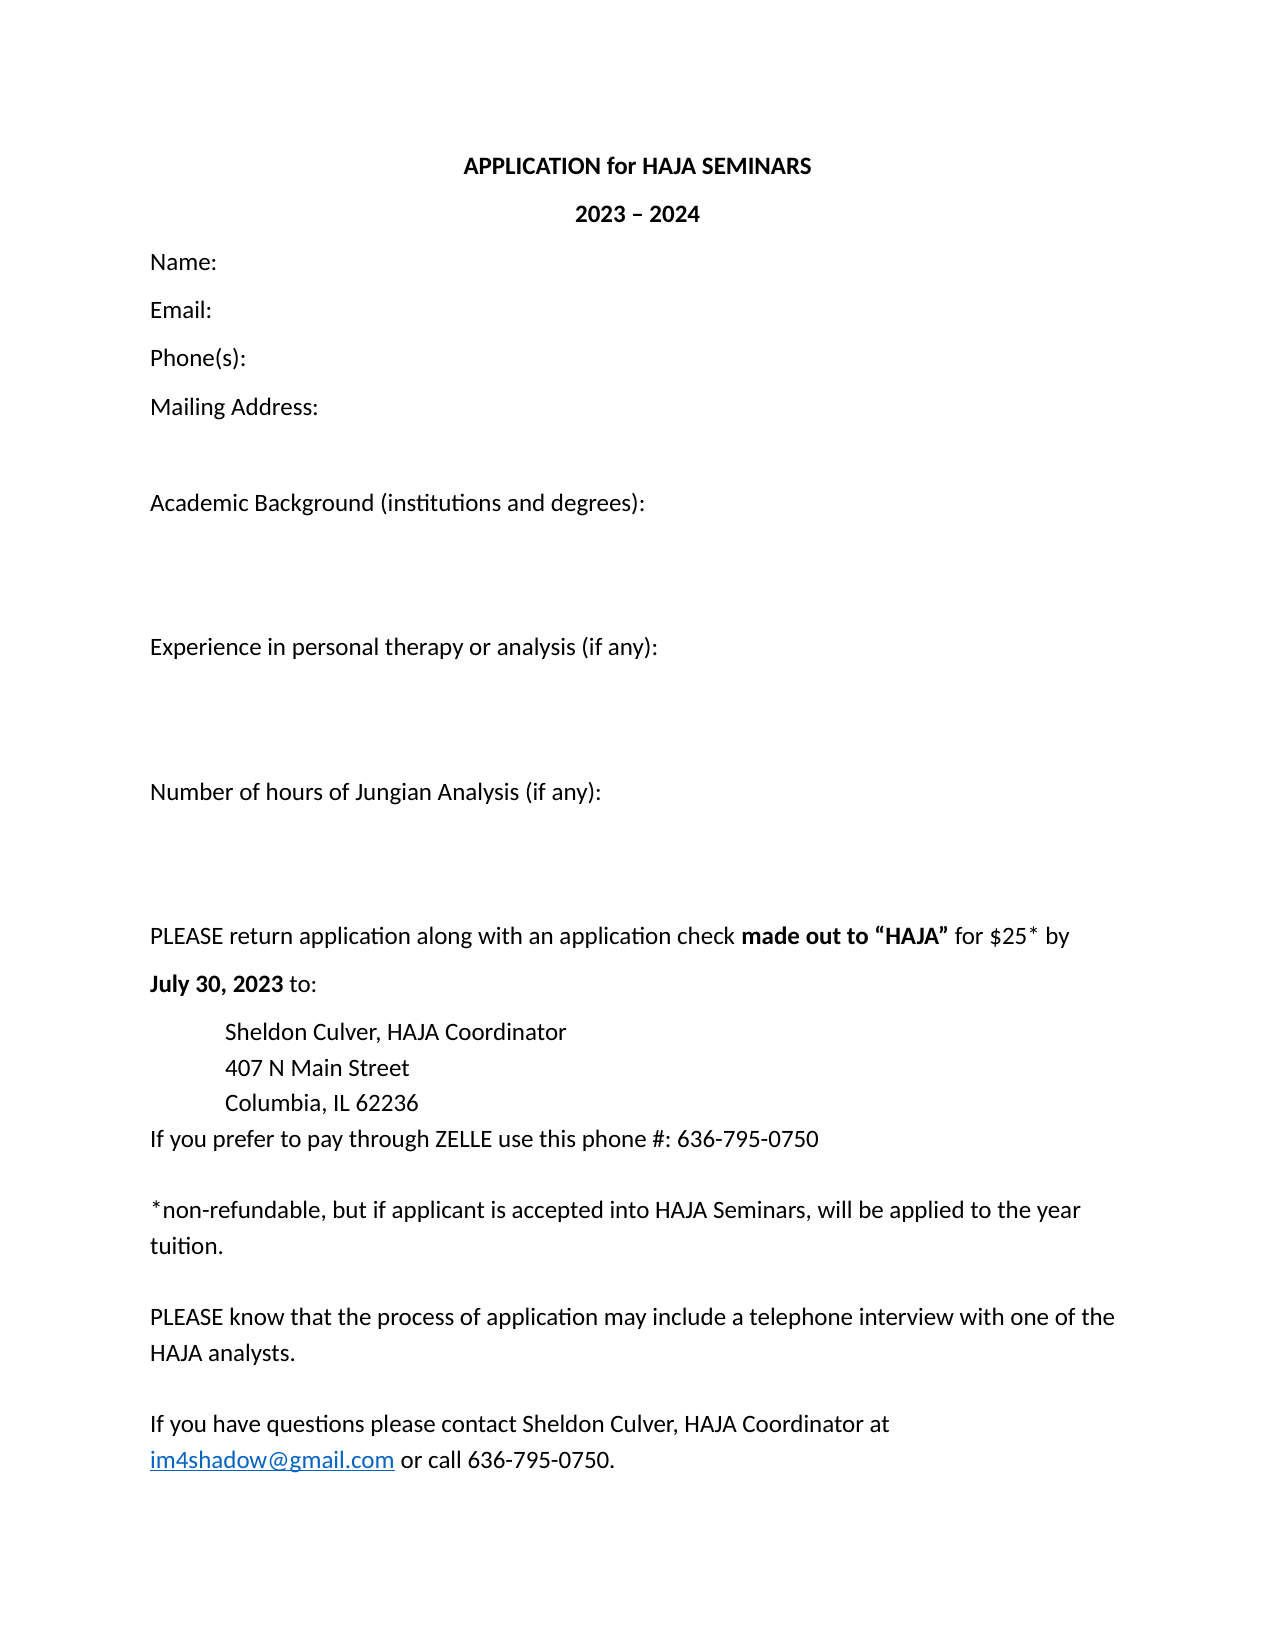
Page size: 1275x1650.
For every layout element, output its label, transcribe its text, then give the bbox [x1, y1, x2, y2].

text Sheldon Culver, HAJA Coordinator [150, 1016, 1125, 1047]
text PLEASE return application along with an application check made out to “HAJA” for $25* by [150, 920, 1125, 951]
text Phone(s): [150, 342, 1125, 373]
text APPLICATION for HAJA SEMINARS [150, 150, 1125, 181]
text *non-refundable, but if applicant is accepted into HAJA Seminars, will be applied to the year tuition. [150, 1194, 1125, 1261]
text If you have questions please contact Sheldon Culver, HAJA Coordinator at im4shadow@gmail.com or call 636-795-0750. [150, 1408, 1125, 1474]
text 2023 – 2024 [150, 198, 1125, 229]
text Mailing Address: [150, 391, 1125, 421]
text July 30, 2023 to: [150, 968, 1125, 999]
text Experience in personal therapy or analysis (if any): [150, 631, 1125, 662]
text Name: [150, 246, 1125, 277]
text PLEASE know that the process of application may include a telephone interview with one of the HAJA analysts. [150, 1301, 1125, 1367]
text If you prefer to pay through ZELLE use this phone #: 636-795-0750 [150, 1123, 1125, 1154]
text 407 N Main Street [150, 1052, 1125, 1082]
text Number of hours of Jungian Analysis (if any): [150, 776, 1125, 806]
text Email: [150, 294, 1125, 325]
text Columbia, IL 62236 [150, 1087, 1125, 1118]
text Academic Background (institutions and degrees): [150, 487, 1125, 517]
